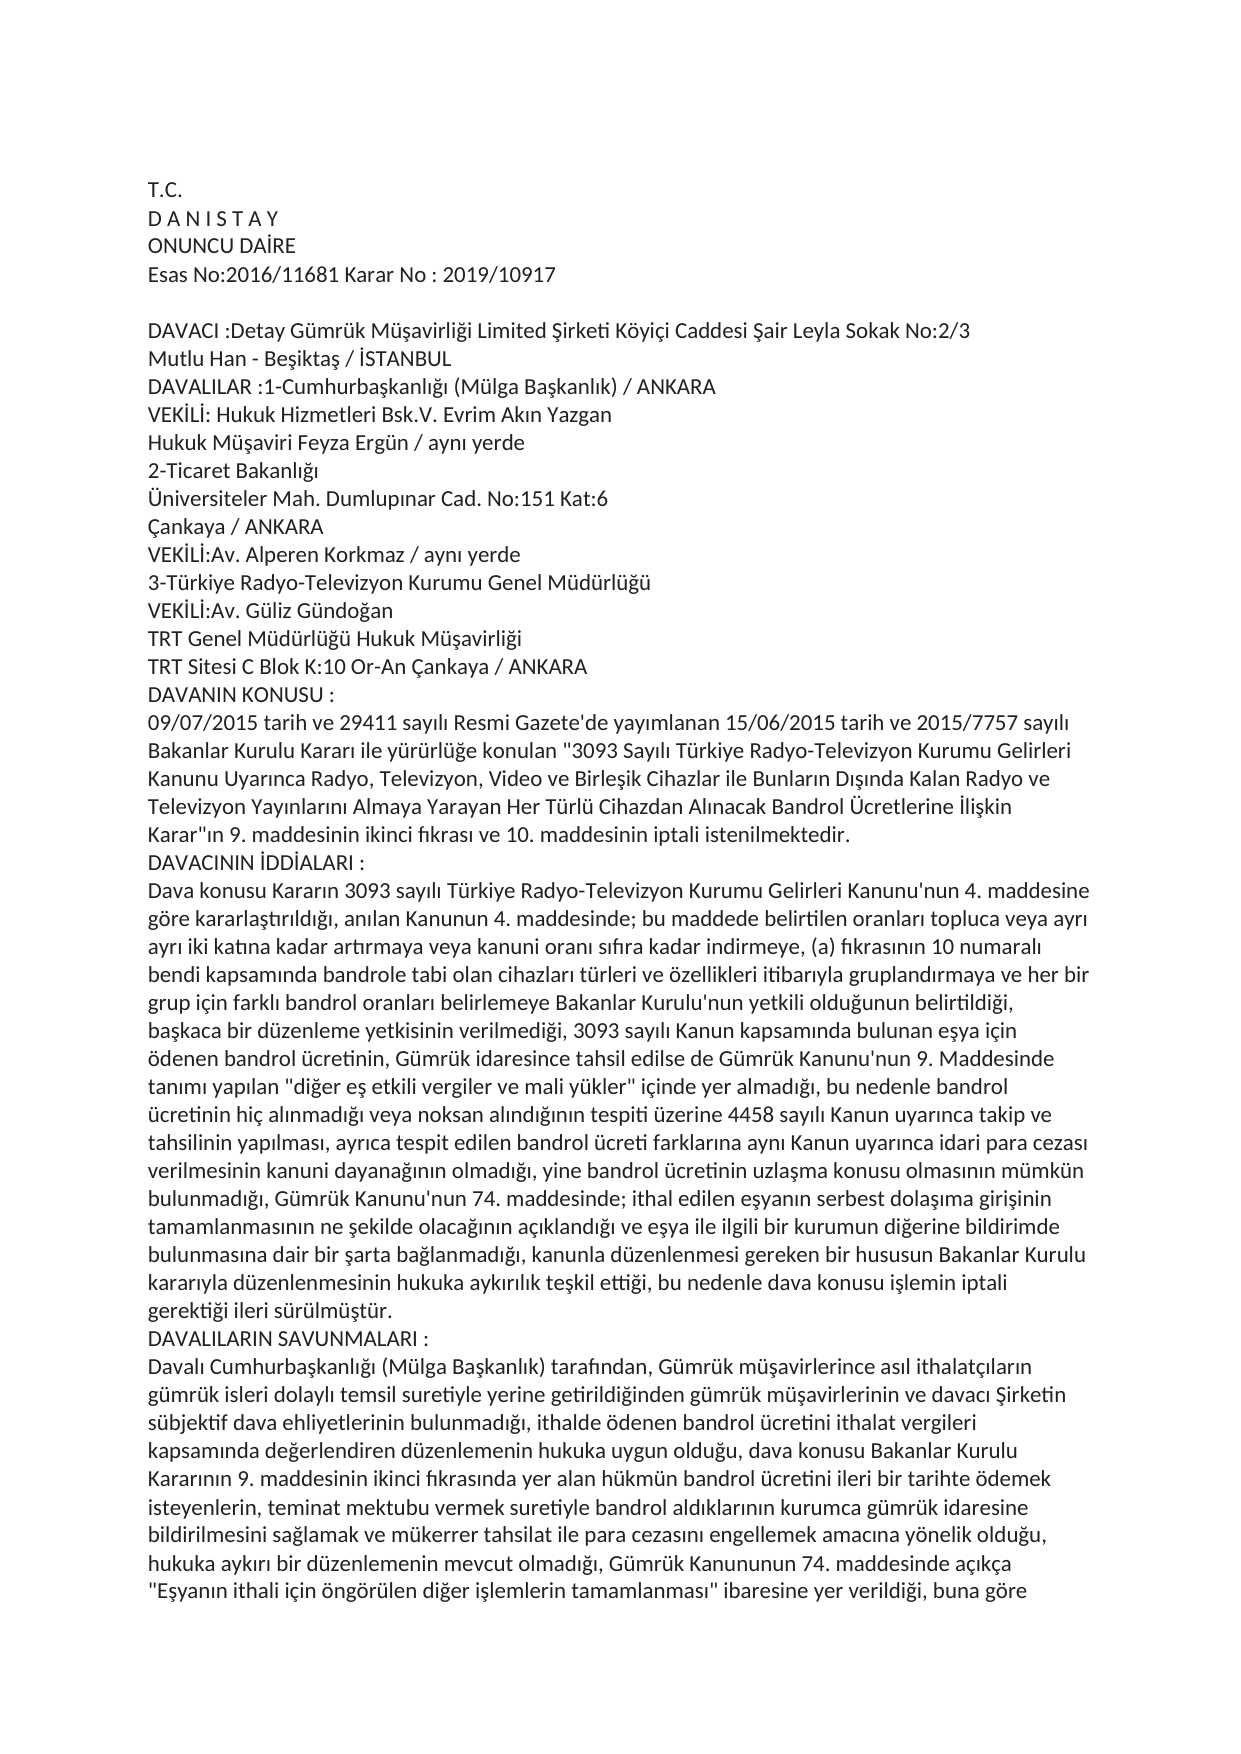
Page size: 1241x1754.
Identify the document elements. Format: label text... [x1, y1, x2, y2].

text T.C. [148, 176, 1093, 204]
text Hukuk Müşaviri Feyza Ergün / aynı yerde [148, 428, 1093, 456]
text Mutlu Han - Beşiktaş / İSTANBUL [148, 344, 1093, 372]
text ONUNCU DAİRE [148, 232, 1093, 260]
text Dava konusu Kararın 3093 sayılı Türkiye Radyo-Televizyon Kurumu Gelirleri Kanunu'nun 4. maddesine göre kararlaştırıldığı, anılan Kanunun 4. maddesinde; bu maddede belirtilen oranları topluca veya ayrı ayrı iki katına kadar artırmaya veya kanuni oranı sıfıra kadar indirmeye, (a) fıkrasının 10 numaralı bendi kapsamında bandrole tabi olan cihazları türleri ve özellikleri itibarıyla gruplandırmaya ve her bir grup için farklı bandrol oranları belirlemeye Bakanlar Kurulu'nun yetkili olduğunun belirtildiği, başkaca bir düzenleme yetkisinin verilmediği, 3093 sayılı Kanun kapsamında bulunan eşya için ödenen bandrol ücretinin, Gümrük idaresince tahsil edilse de Gümrük Kanunu'nun 9. Maddesinde tanımı yapılan "diğer eş etkili vergiler ve mali yükler" içinde yer almadığı, bu nedenle bandrol ücretinin hiç alınmadığı veya noksan alındığının tespiti üzerine 4458 sayılı Kanun uyarınca takip ve tahsilinin yapılması, ayrıca tespit edilen bandrol ücreti farklarına aynı Kanun uyarınca idari para cezası verilmesinin kanuni dayanağının olmadığı, yine bandrol ücretinin uzlaşma konusu olmasının mümkün bulunmadığı, Gümrük Kanunu'nun 74. maddesinde; ithal edilen eşyanın serbest dolaşıma girişinin tamamlanmasının ne şekilde olacağının açıklandığı ve eşya ile ilgili bir kurumun diğerine bildirimde bulunmasına dair bir şarta bağlanmadığı, kanunla düzenlenmesi gereken bir hususun Bakanlar Kurulu kararıyla düzenlenmesinin hukuka aykırılık teşkil ettiği, bu nedenle dava konusu işlemin iptali gerektiği ileri sürülmüştür. [148, 876, 1093, 1324]
text VEKİLİ:Av. Güliz Gündoğan [148, 596, 1093, 624]
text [148, 1352, 1093, 1605]
text Üniversiteler Mah. Dumlupınar Cad. No:151 Kat:6 [148, 484, 1093, 512]
text DAVACI :Detay Gümrük Müşavirliği Limited Şirketi Köyiçi Caddesi Şair Leyla Sokak No:2/3 [148, 316, 1093, 344]
text VEKİLİ: Hukuk Hizmetleri Bsk.V. Evrim Akın Yazgan [148, 400, 1093, 428]
text DAVALILAR :1-Cumhurbaşkanlığı (Mülga Başkanlık) / ANKARA [148, 372, 1093, 400]
text 3-Türkiye Radyo-Televizyon Kurumu Genel Müdürlüğü [148, 568, 1093, 596]
text Çankaya / ANKARA [148, 512, 1093, 540]
text DAVALILARIN SAVUNMALARI : [148, 1324, 1093, 1352]
text TRT Sitesi C Blok K:10 Or-An Çankaya / ANKARA [148, 652, 1093, 680]
text 2-Ticaret Bakanlığı [148, 456, 1093, 484]
text D A N I S T A Y [148, 204, 1093, 232]
text VEKİLİ:Av. Alperen Korkmaz / aynı yerde [148, 540, 1093, 568]
text DAVANIN KONUSU : [148, 680, 1093, 708]
text TRT Genel Müdürlüğü Hukuk Müşavirliği [148, 624, 1093, 652]
text Esas No:2016/11681 Karar No : 2019/10917 [148, 260, 1093, 288]
text 09/07/2015 tarih ve 29411 sayılı Resmi Gazete'de yayımlanan 15/06/2015 tarih ve 2015/7757 sayılı Bakanlar Kurulu Kararı ile yürürlüğe konulan "3093 Sayılı Türkiye Radyo-Televizyon Kurumu Gelirleri Kanunu Uyarınca Radyo, Televizyon, Video ve Birleşik Cihazlar ile Bunların Dışında Kalan Radyo ve Televizyon Yayınlarını Almaya Yarayan Her Türlü Cihazdan Alınacak Bandrol Ücretlerine İlişkin Karar"ın 9. maddesinin ikinci fıkrası ve 10. maddesinin iptali istenilmektedir. [148, 708, 1093, 848]
text DAVACININ İDDİALARI : [148, 848, 1093, 876]
